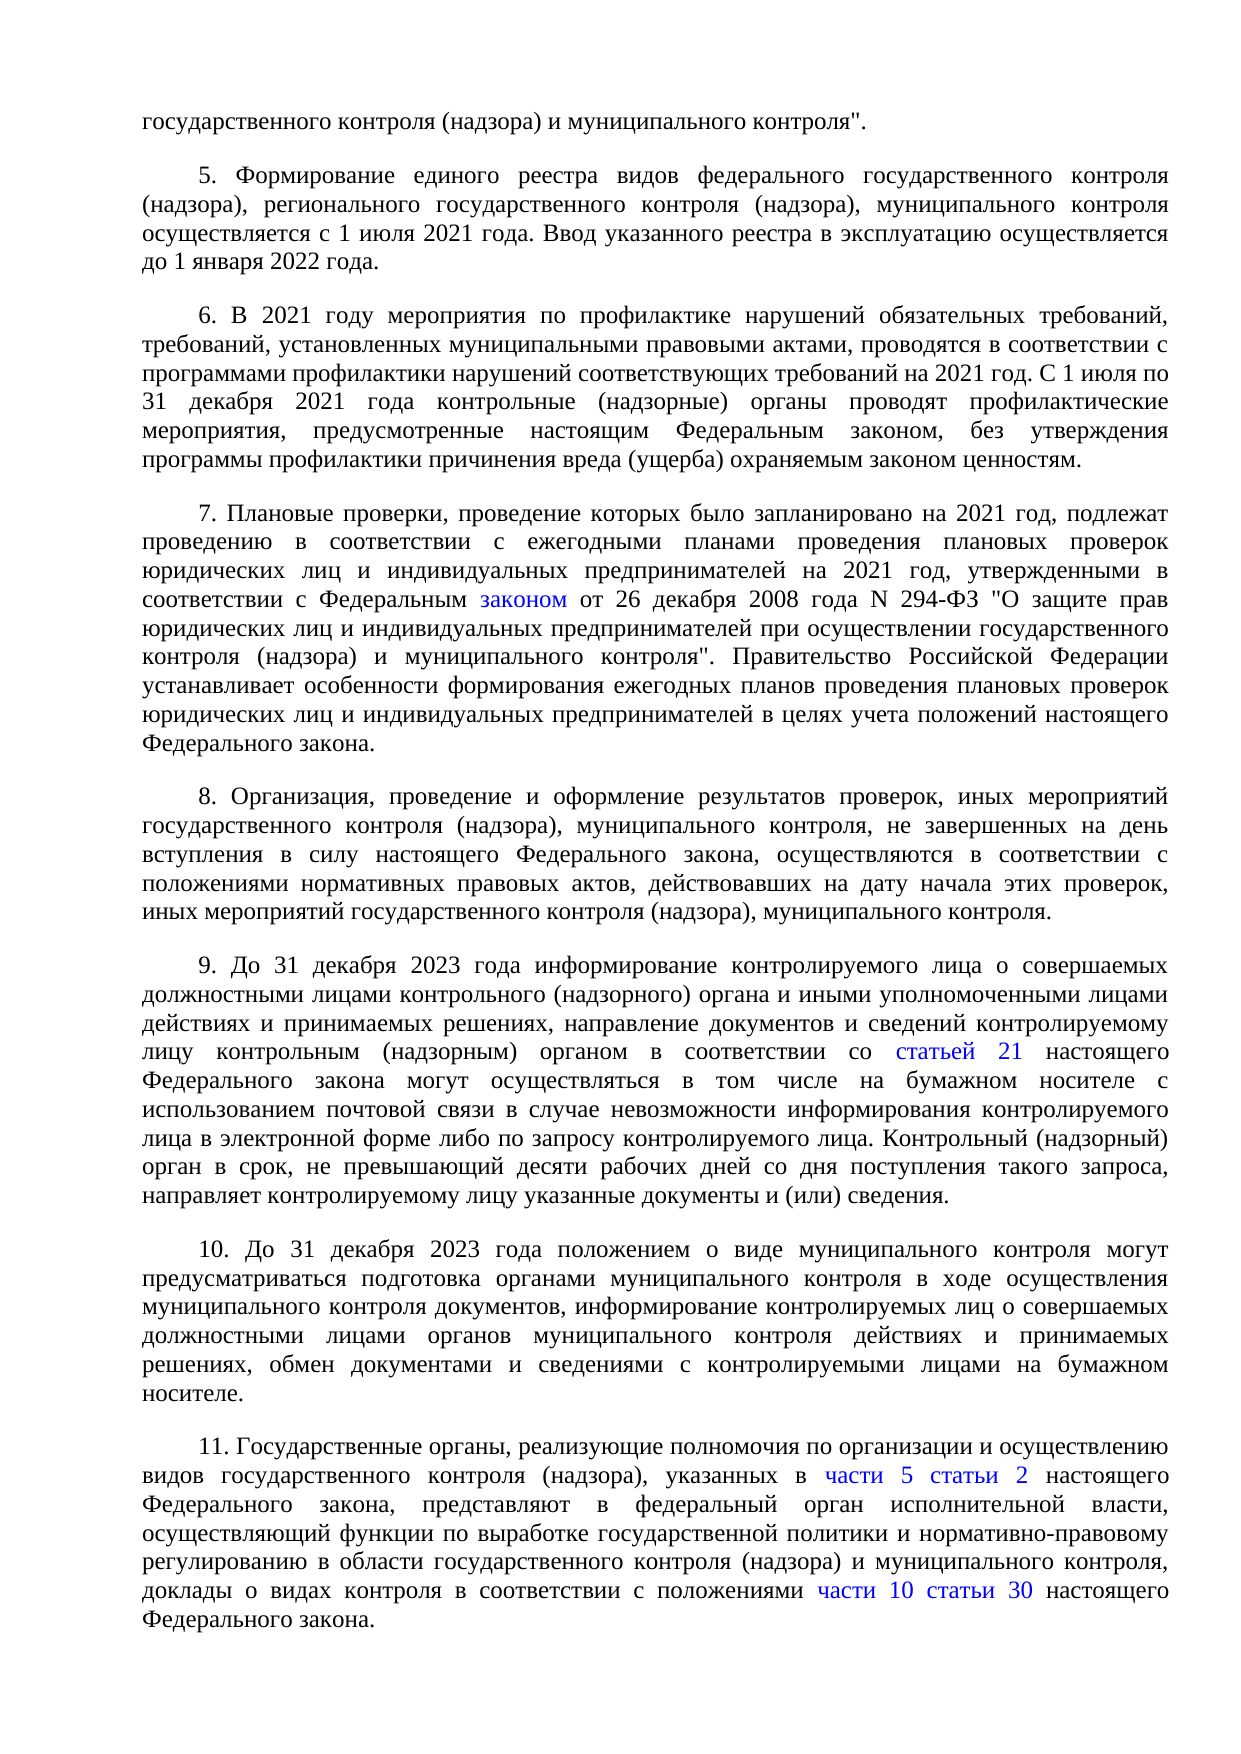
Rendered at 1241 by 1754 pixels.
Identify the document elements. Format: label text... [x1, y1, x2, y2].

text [142, 106, 1169, 135]
text 11. Государственные органы, реализующие полномочия по организации и осуществлению видов государственного контроля (надзора), указанных в части 5 статьи 2 настоящего Федерального закона, представляют в федеральный орган исполнительной власти, осуществляющий функции по выработке государственной политики и нормативно-правовому регулированию в области государственного контроля (надзора) и муниципального контроля, доклады о видах контроля в соответствии с положениями части 10 статьи 30 настоящего Федерального закона. [142, 1431, 1169, 1633]
text 9. До 31 декабря 2023 года информирование контролируемого лица о совершаемых должностными лицами контрольного (надзорного) органа и иными уполномоченными лицами действиях и принимаемых решениях, направление документов и сведений контролируемому лицу контрольным (надзорным) органом в соответствии со статьей 21 настоящего Федерального закона могут осуществляться в том числе на бумажном носителе с использованием почтовой связи в случае невозможности информирования контролируемого лица в электронной форме либо по запросу контролируемого лица. Контрольный (надзорный) орган в срок, не превышающий десяти рабочих дней со дня поступления такого запроса, направляет контролируемому лицу указанные документы и (или) сведения. [142, 950, 1169, 1209]
text 5. Формирование единого реестра видов федерального государственного контроля (надзора), регионального государственного контроля (надзора), муниципального контроля осуществляется с 1 июля 2021 года. Ввод указанного реестра в эксплуатацию осуществляется до 1 января 2022 года. [142, 160, 1169, 275]
text 8. Организация, проведение и оформление результатов проверок, иных мероприятий государственного контроля (надзора), муниципального контроля, не завершенных на день вступления в силу настоящего Федерального закона, осуществляются в соответствии с положениями нормативных правовых актов, действовавших на дату начала этих проверок, иных мероприятий государственного контроля (надзора), муниципального контроля. [142, 781, 1169, 925]
text 7. Плановые проверки, проведение которых было запланировано на 2021 год, подлежат проведению в соответствии с ежегодными планами проведения плановых проверок юридических лиц и индивидуальных предпринимателей на 2021 год, утвержденными в соответствии с Федеральным законом от 26 декабря 2008 года N 294-ФЗ "О защите прав юридических лиц и индивидуальных предпринимателей при осуществлении государственного контроля (надзора) и муниципального контроля". Правительство Российской Федерации устанавливает особенности формирования ежегодных планов проведения плановых проверок юридических лиц и индивидуальных предпринимателей в целях учета положений настоящего Федерального закона. [142, 498, 1169, 756]
text 10. До 31 декабря 2023 года положением о виде муниципального контроля могут предусматриваться подготовка органами муниципального контроля в ходе осуществления муниципального контроля документов, информирование контролируемых лиц о совершаемых должностными лицами органов муниципального контроля действиях и принимаемых решениях, обмен документами и сведениями с контролируемыми лицами на бумажном носителе. [142, 1234, 1169, 1406]
text 6. В 2021 году мероприятия по профилактике нарушений обязательных требований, требований, установленных муниципальными правовыми актами, проводятся в соответствии с программами профилактики нарушений соответствующих требований на 2021 год. С 1 июля по 31 декабря 2021 года контрольные (надзорные) органы проводят профилактические мероприятия, предусмотренные настоящим Федеральным законом, без утверждения программы профилактики причинения вреда (ущерба) охраняемым законом ценностям. [142, 300, 1169, 473]
